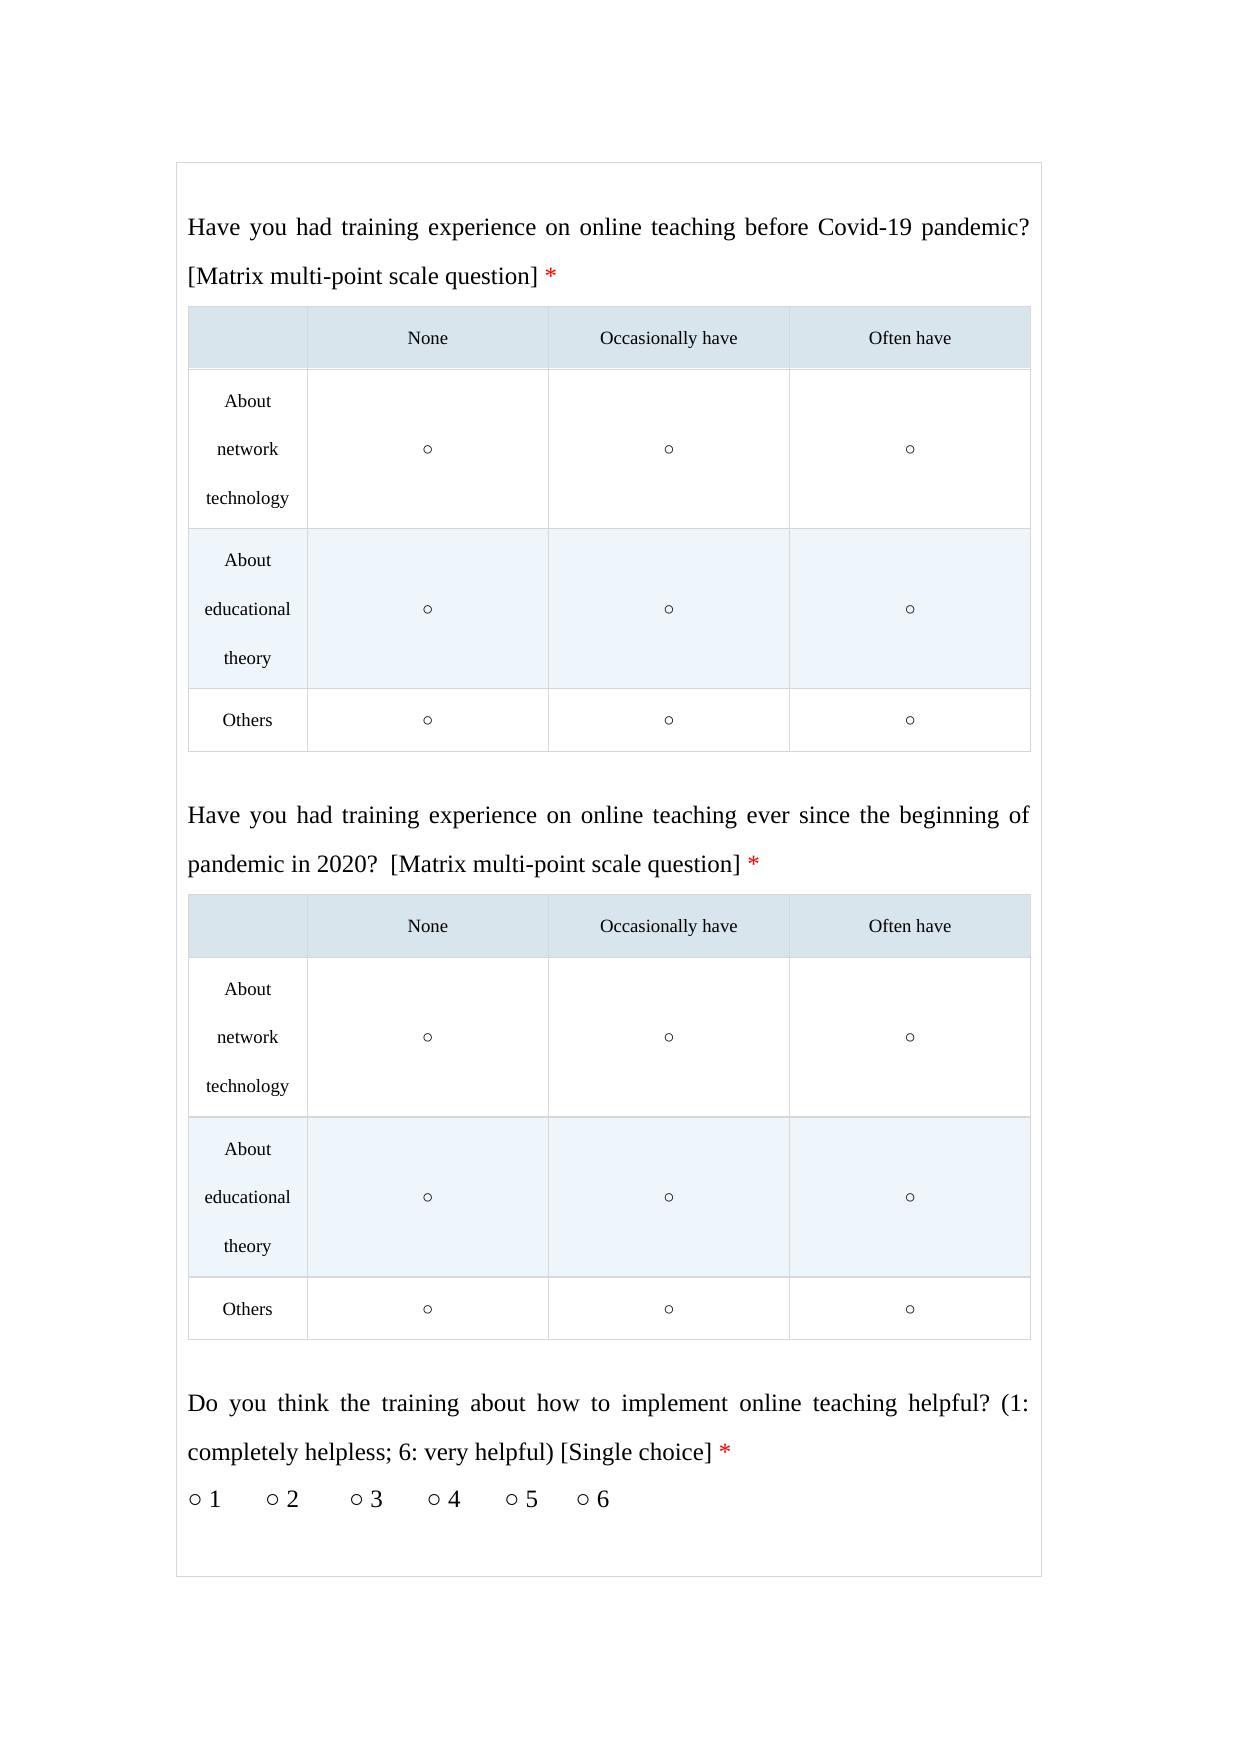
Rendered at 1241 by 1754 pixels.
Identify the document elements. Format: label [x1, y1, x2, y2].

table_cell [177, 163, 1041, 1576]
